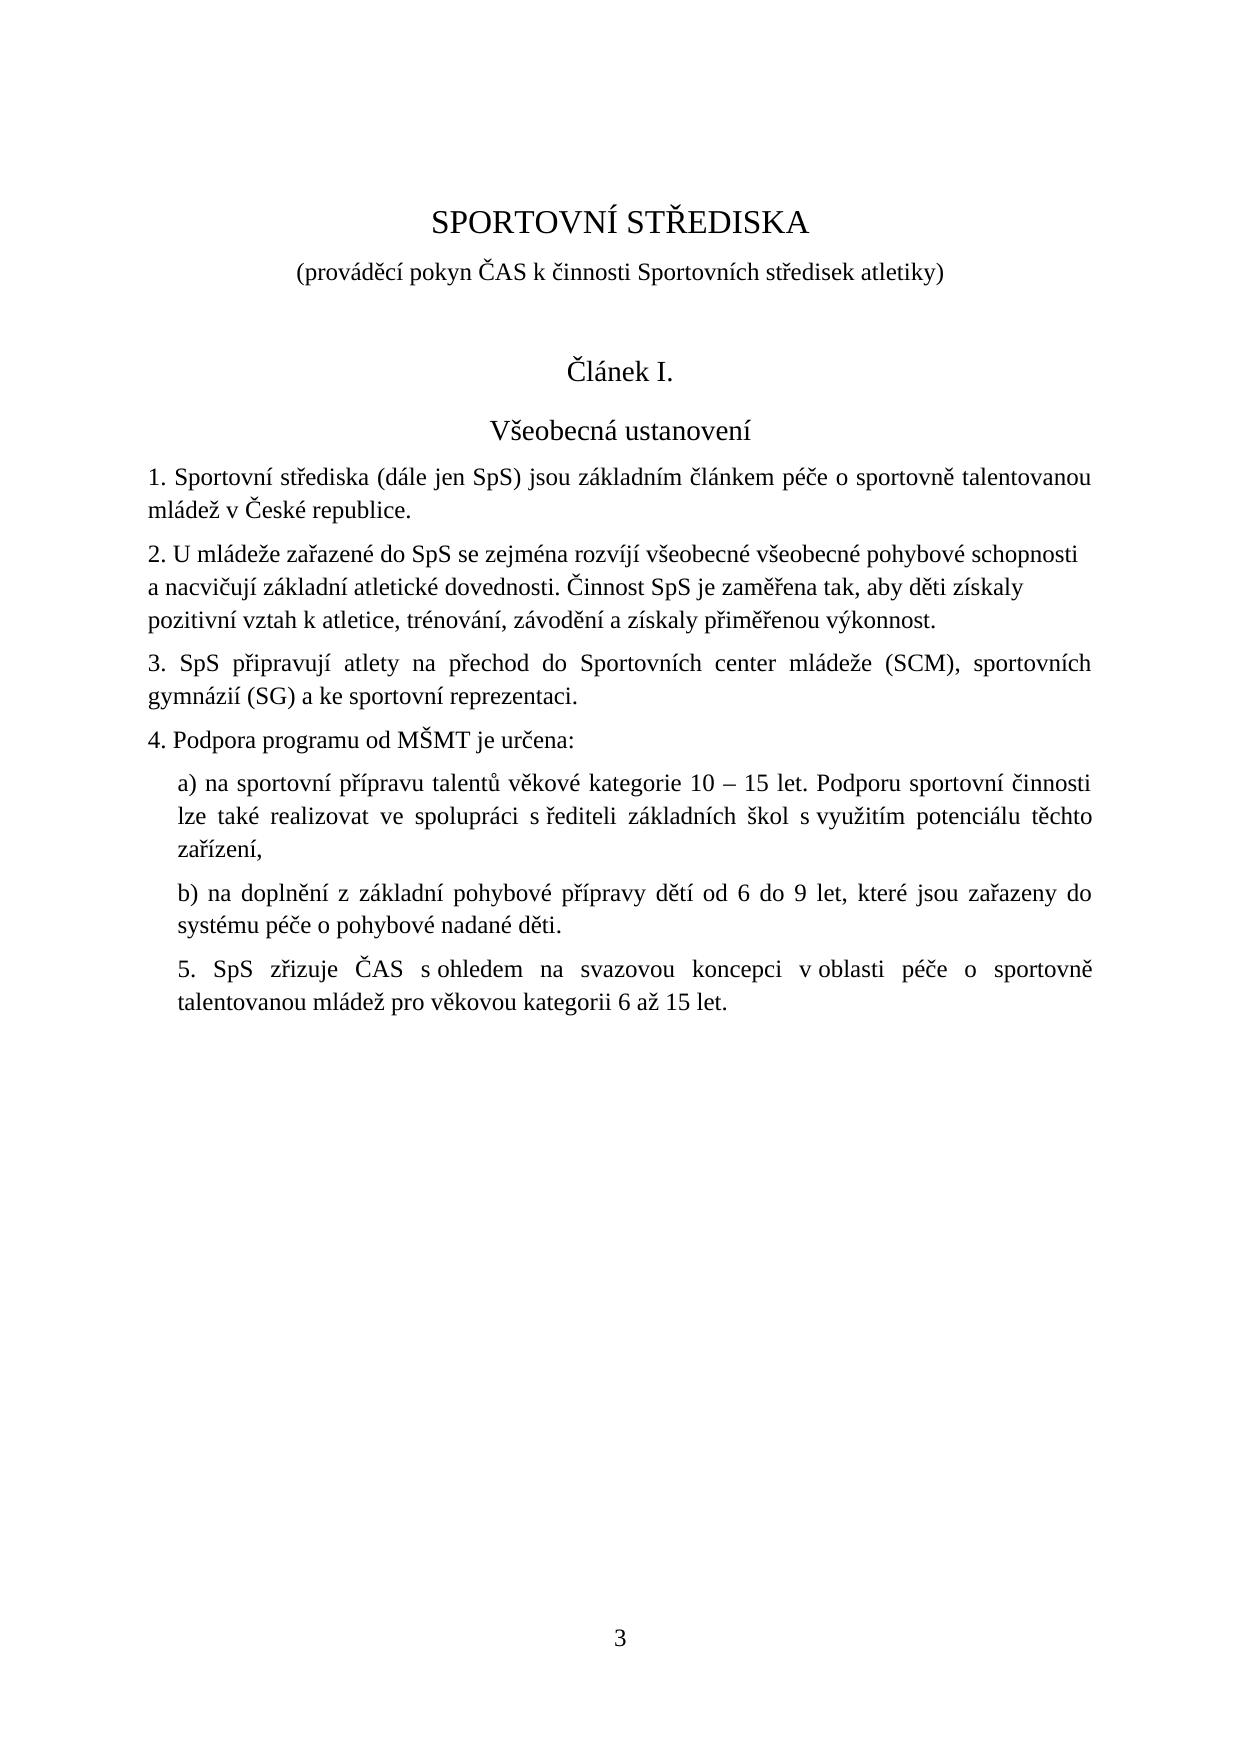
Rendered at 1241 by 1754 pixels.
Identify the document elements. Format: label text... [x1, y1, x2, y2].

text 4. Podpora programu od MŠMT je určena: [148, 725, 1092, 753]
text (prováděcí pokyn ČAS k činnosti Sportovních středisek atletiky) [148, 257, 1092, 285]
text a) na sportovní přípravu talentů věkové kategorie 10 – 15 let. Podporu sportovní činnosti lze také realizovat ve spolupráci s řediteli základních škol s využitím potenciálu těchto zařízení, [177, 768, 1092, 863]
text b) na doplnění z základní pohybové přípravy dětí od 6 do 9 let, které jsou zařazeny do systému péče o pohybové nadané děti. [177, 878, 1092, 939]
text 5. SpS zřizuje ČAS s ohledem na svazovou koncepci v oblasti péče o sportovně talentovanou mládež pro věkovou kategorii 6 až 15 let. [177, 954, 1092, 1016]
text 1. Sportovní střediska (dále jen SpS) jsou základním článkem péče o sportovně talentovanou mládež v České republice. [148, 462, 1092, 524]
text Článek I. [148, 354, 1092, 387]
text 3. SpS připravují atlety na přechod do Sportovních center mládeže (SCM), sportovních gymnázií (SG) a ke sportovní reprezentaci. [148, 648, 1092, 710]
text SPORTOVNÍ STŘEDISKA [148, 202, 1092, 241]
text 2. U mládeže zařazené do SpS se zejména rozvíjí všeobecné všeobecné pohybové schopnosti a nacvičují základní atletické dovednosti. Činnost SpS je zaměřena tak, aby děti získaly pozitivní vztah k atletice, trénování, závodění a získaly přiměřenou výkonnost. [148, 539, 1092, 633]
text Všeobecná ustanovení [148, 413, 1092, 447]
